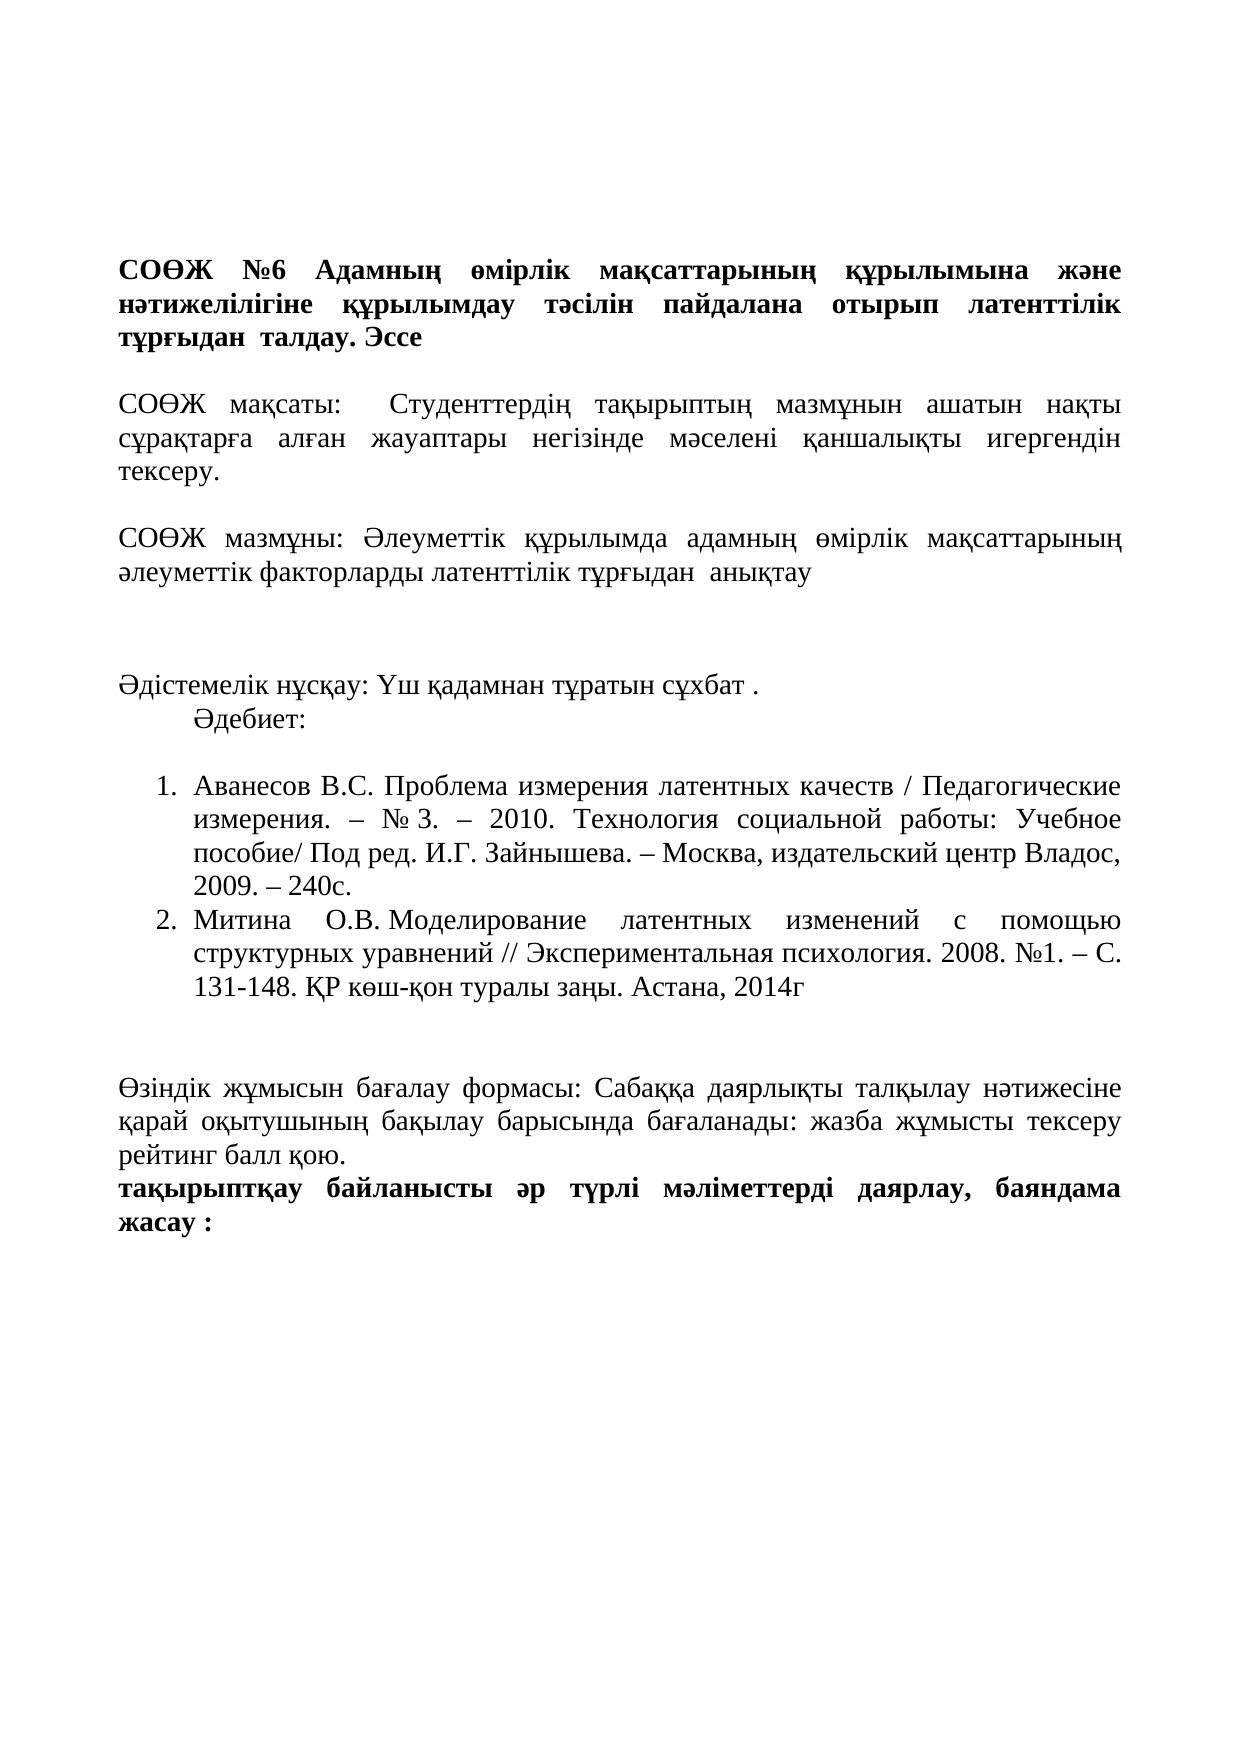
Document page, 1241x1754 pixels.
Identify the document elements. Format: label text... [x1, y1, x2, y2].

subtitle Әдістемелік нұсқау: Үш қадамнан тұратын сұхбат . [118, 667, 1122, 701]
text СОӨЖ мақсаты: Студенттердің тақырыптың мазмұнын ашатын нақты сұрақтарға алған жауаптары негізінде мәселені қаншалықты игергендін тексеру. [118, 386, 1122, 487]
subtitle СОӨЖ №6 Адамның өмірлік мақсаттарының құрылымына және нәтижелілігіне құрылымдау тәсілін пайдалана отырып латенттілік тұрғыдан талдау. Эссе [118, 252, 1122, 353]
subtitle Өзіндік жұмысын бағалау формасы: Сабаққа даярлықты талқылау нәтижесіне қарай оқытушының бақылау барысында бағаланады: жазба жұмысты тексеру рейтинг балл қою. [118, 1070, 1122, 1170]
list Аванесов В.С. Проблема измерения латентных качеств / Педагогические измерения. – № 3. – 2010. Технология социальной работы: Учебное пособие/ Под ред. И.Г. Зайнышева. – Москва, издательский центр Владос, 2009. – 240с. [156, 768, 1122, 902]
subtitle тақырыптқау байланысты әр түрлі мәліметтерді даярлау, баяндама жасау : [118, 1170, 1122, 1237]
text СОӨЖ мазмұны: Әлеуметтік құрылымда адамның өмірлік мақсаттарының әлеуметтік факторларды латенттілік тұрғыдан анықтау [424, 521, 1122, 588]
text Әдебиет: [193, 701, 1122, 734]
text СОӨЖ мазмұны: Әлеуметтік құрылымда адамның өмірлік мақсаттарының әлеуметтік факторларды латенттілік тұрғыдан анықтау [118, 521, 363, 554]
list Митина О.В. Моделирование латентных изменений с помощью структурных уравнений // Экспериментальная психология. 2008. №1. – C. 131-148. ҚР көш-қон туралы заңы. Астана, 2014г [156, 902, 1122, 1003]
